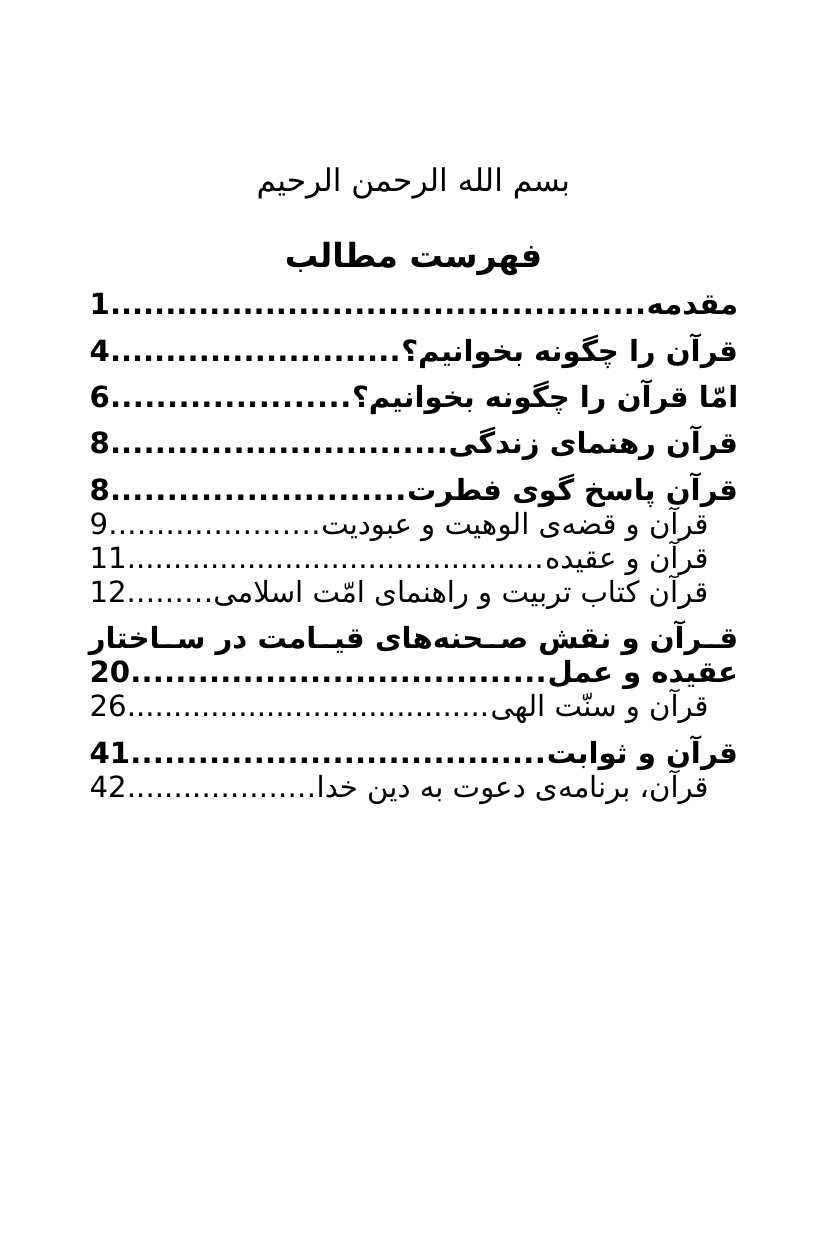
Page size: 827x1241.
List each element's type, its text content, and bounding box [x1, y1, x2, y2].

text قرآن پاسخ گوی فطرت 8 [89, 473, 738, 507]
text قرآن رهنمای زندگی 8 [89, 427, 738, 461]
text قرآن و عقیده 11 [89, 541, 708, 575]
text قرآن، برنامه‌ی دعوت به دین خدا 42 [89, 770, 708, 804]
text قرآن را چگونه بخوانیم؟ 4 [89, 334, 738, 368]
text قرآن و ثوابت 41 [89, 736, 738, 770]
text فهرست مطالب [89, 236, 738, 275]
text امّا قرآن را چگونه بخوانیم؟ 6 [89, 380, 738, 414]
text قرآن کتاب تربیت و راهنمای امّت اسلامی 12 [89, 575, 708, 609]
text قرآن و قضه‌ی الوهیت و عبودیت 9 [89, 507, 708, 541]
text قرآن و سنّت الهی 26 [89, 689, 708, 723]
text بسم الله الرحمن الرحیم [89, 162, 738, 199]
text قرآن و نقش صحنه‌های قیامت در ساختار عقیده و عمل 20 [89, 622, 738, 689]
text مقدمه 1 [89, 287, 738, 321]
